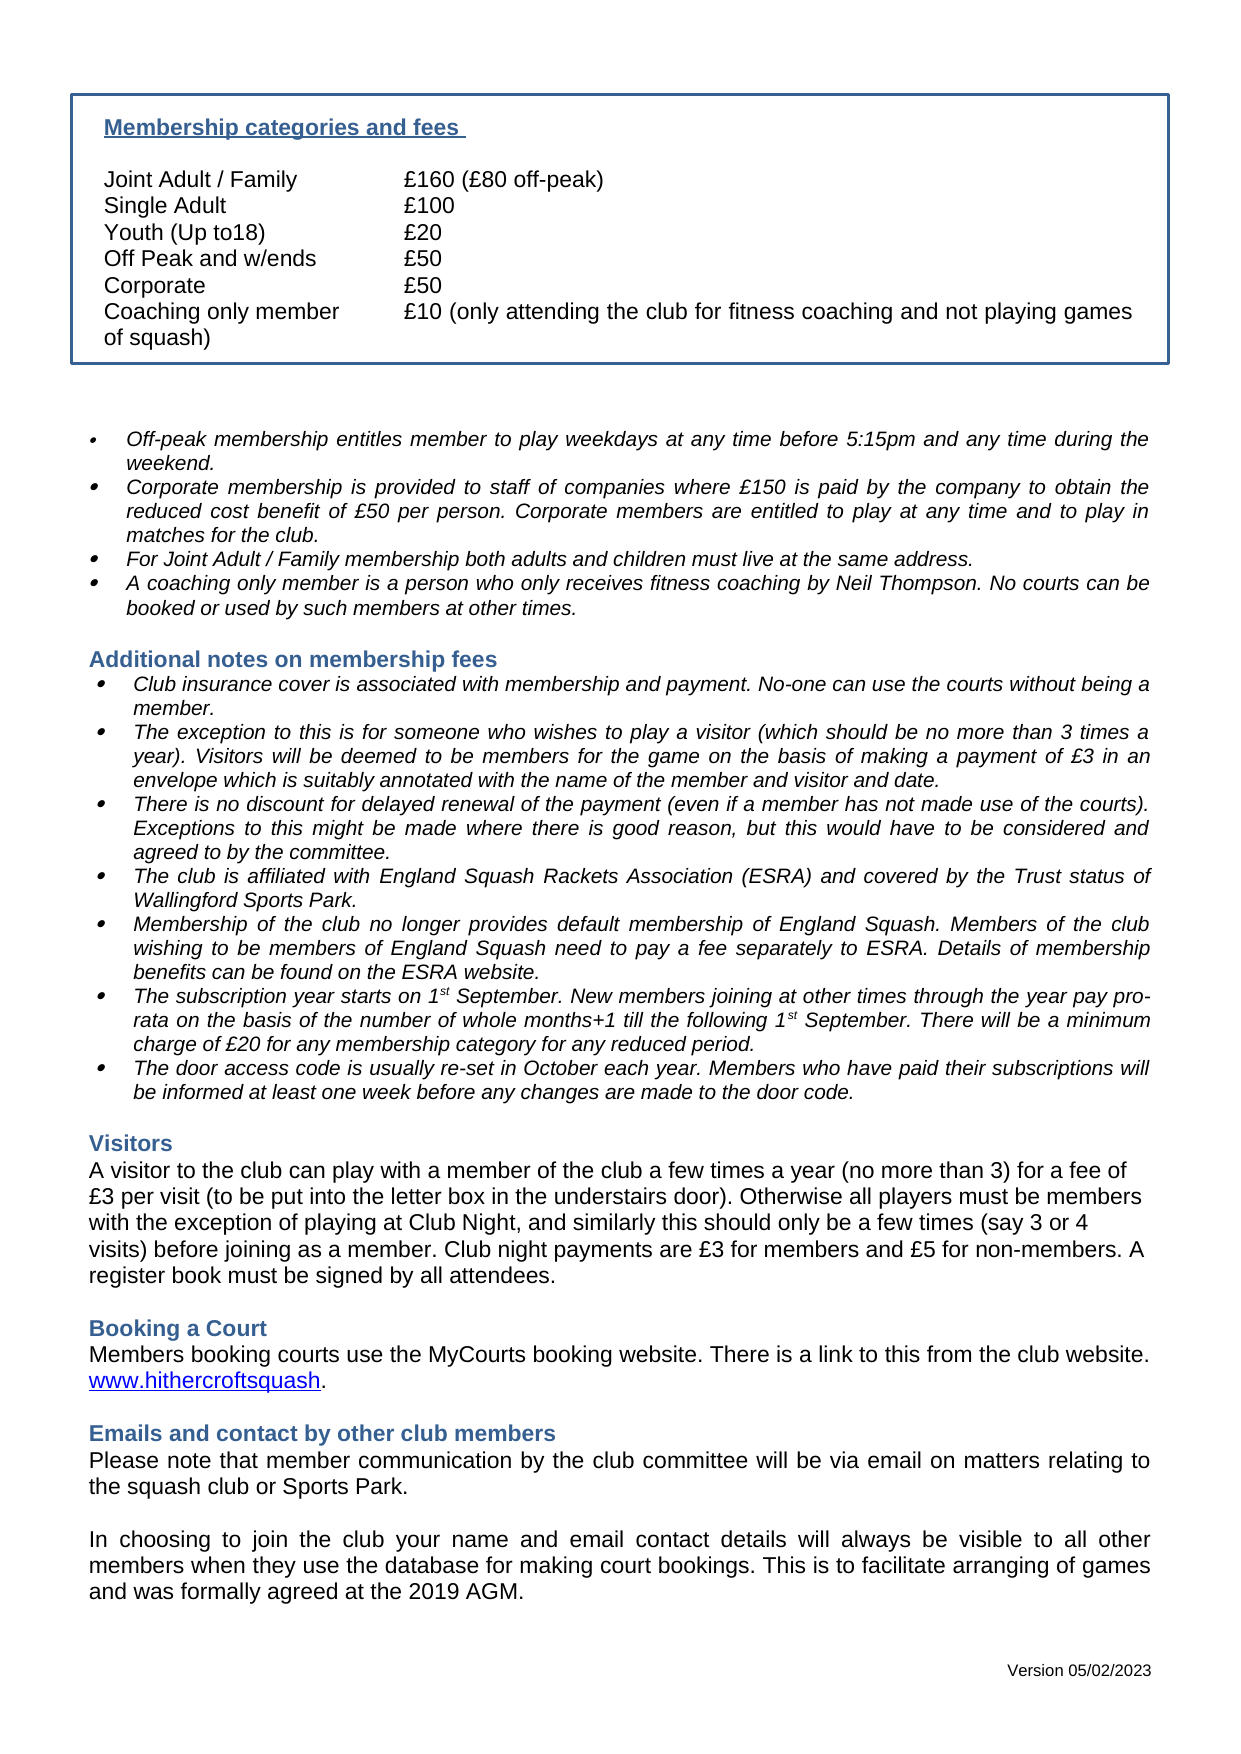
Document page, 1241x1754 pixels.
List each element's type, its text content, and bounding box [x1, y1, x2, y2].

list A coaching only member is a person who only receives fitness coaching by Neil Thompson. No courts can be booked or used by such members at other times. [89, 571, 1152, 619]
text Members booking courts use the MyCourts booking website. There is a link to this from the club website. www.hithercroftsquash. [89, 1341, 1152, 1394]
list The club is affiliated with England Squash Rackets Association (ESRA) and covered by the Trust status of Wallingford Sports Park. [96, 864, 1152, 912]
list There is no discount for delayed renewal of the payment (even if a member has not made use of the courts). Exceptions to this might be made where there is good reason, but this would have to be considered and agreed to by the committee. [96, 792, 1152, 864]
list Off-peak membership entitles member to play weekdays at any time before 5:15pm and any time during the weekend. [89, 427, 1152, 475]
text Please note that member communication by the club committee will be via email on matters relating to the squash club or Sports Park. [89, 1447, 1152, 1499]
list Corporate membership is provided to staff of companies where £150 is paid by the company to obtain the reduced cost benefit of £50 per person. Corporate members are entitled to play at any time and to play in matches for the club. [89, 475, 1152, 547]
list The door access code is usually re-set in October each year. Members who have paid their subscriptions will be informed at least one week before any changes are made to the door code. [96, 1056, 1152, 1104]
list Membership of the club no longer provides default membership of England Squash. Members of the club wishing to be members of England Squash need to pay a fee separately to ESRA. Details of membership benefits can be found on the ESRA website. [96, 912, 1152, 984]
text Visitors [89, 1130, 1152, 1157]
text Emails and contact by other club members [89, 1420, 1152, 1447]
list Club insurance cover is associated with membership and payment. No-one can use the courts without being a member. [96, 672, 1152, 720]
list For Joint Adult / Family membership both adults and children must live at the same address. [89, 547, 1152, 571]
text A visitor to the club can play with a member of the club a few times a year (no more than 3) for a fee of £3 per visit (to be put into the letter box in the understairs door). Otherwise all players must be members with the exception of playing at Club Night, and similarly this should only be a few times (say 3 or 4 visits) before joining as a member. Club night payments are £3 for members and £5 for non-members. A register book must be signed by all attendees. [89, 1157, 1152, 1288]
text Booking a Court [89, 1315, 1152, 1341]
text Additional notes on membership fees [89, 646, 1152, 672]
text In choosing to join the club your name and email contact details will always be visible to all other members when they use the database for making court bookings. This is to facilitate arranging of games and was formally agreed at the 2019 AGM. [89, 1526, 1152, 1605]
list The subscription year starts on 1st September. New members joining at other times through the year pay pro-rata on the basis of the number of whole months+1 till the following 1st September. There will be a minimum charge of £20 for any membership category for any reduced period. [96, 984, 1152, 1056]
list The exception to this is for someone who wishes to play a visitor (which should be no more than 3 times a year). Visitors will be deemed to be members for the game on the basis of making a payment of £3 in an envelope which is suitably annotated with the name of the member and visitor and date. [96, 720, 1152, 792]
